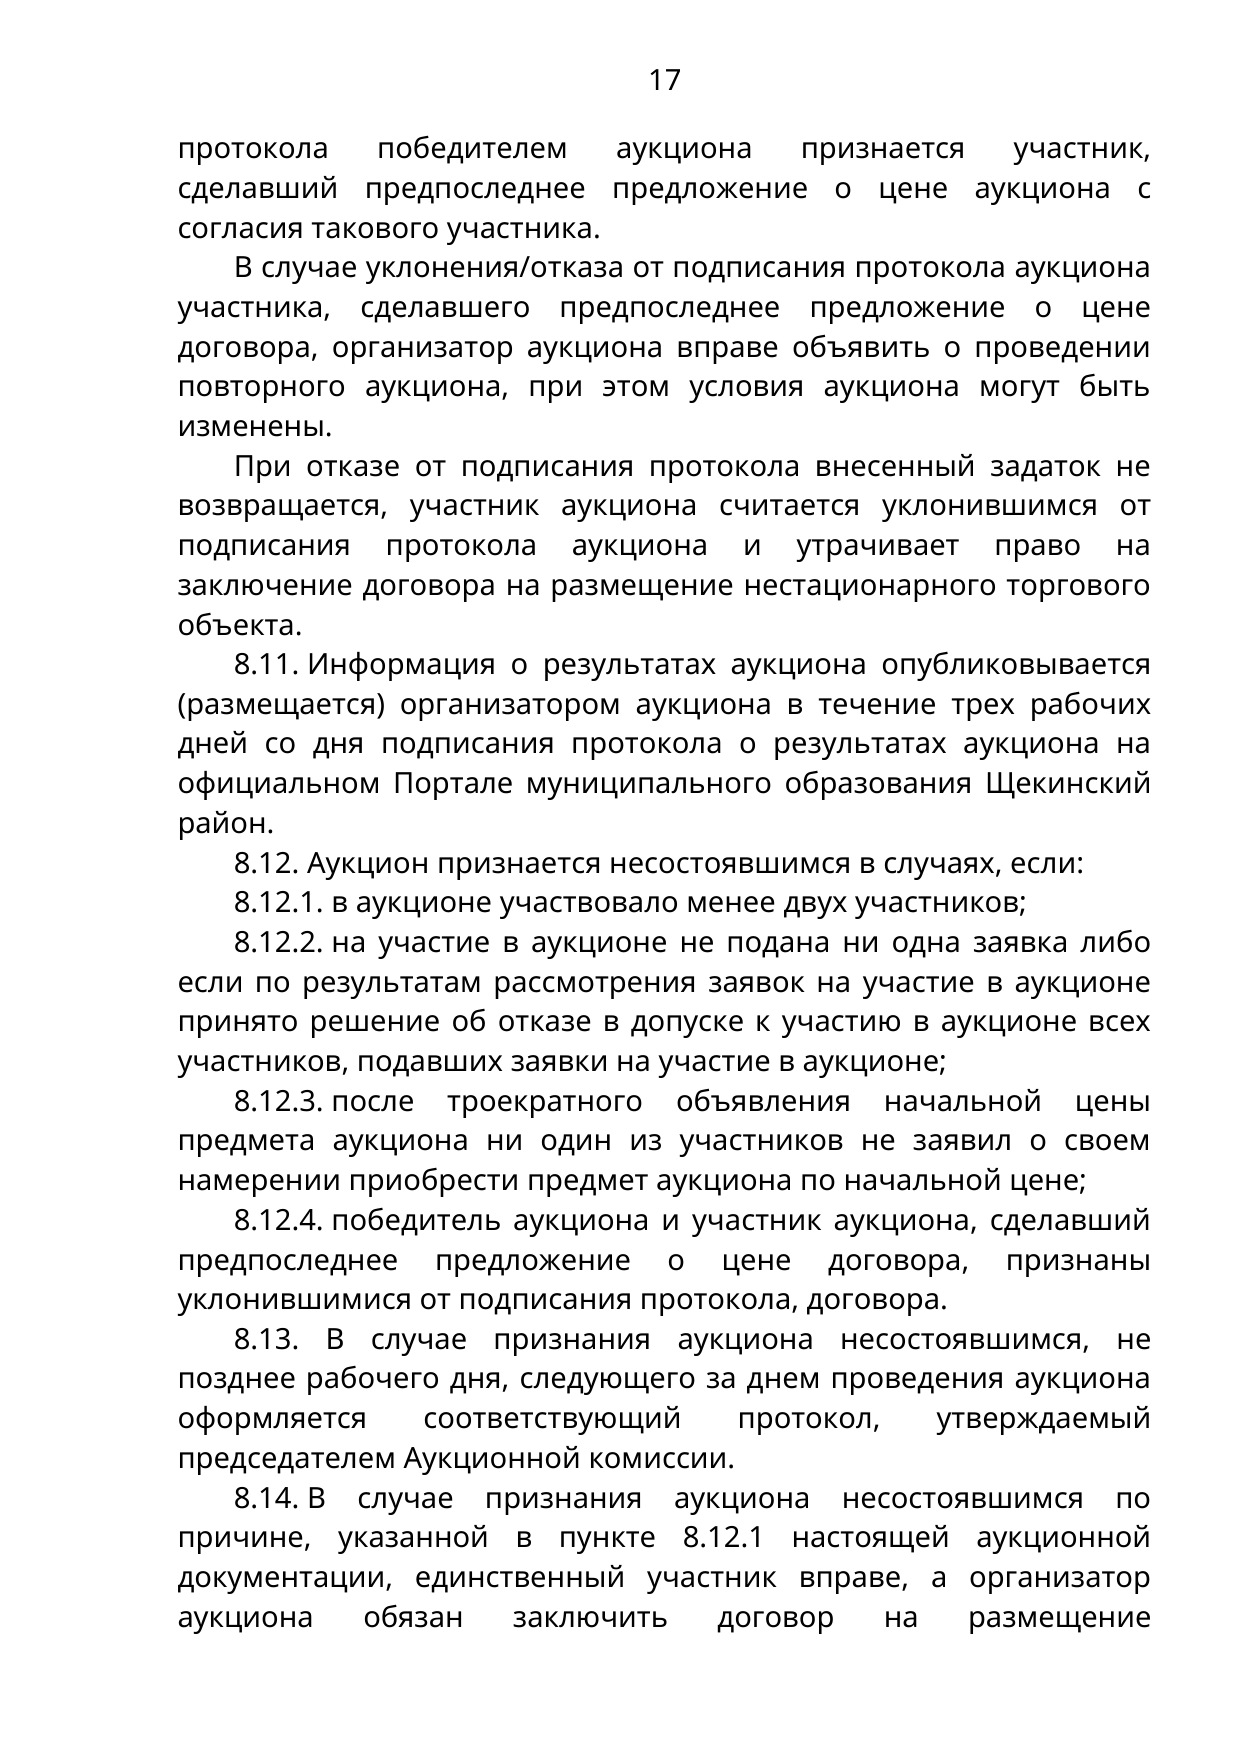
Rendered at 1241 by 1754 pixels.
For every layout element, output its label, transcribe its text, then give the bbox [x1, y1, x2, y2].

text 8.11. Информация о результатах аукциона опубликовывается (размещается) организатором аукциона в течение трех рабочих дней со дня подписания протокола о результатах аукциона на официальном Портале муниципального образования Щекинский район. [177, 643, 1152, 842]
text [177, 1477, 1152, 1636]
text 8.12.4. победитель аукциона и участник аукциона, сделавший предпоследнее предложение о цене договора, признаны уклонившимися от подписания протокола, договора. [177, 1199, 1152, 1318]
text 8.12. Аукцион признается несостоявшимся в случаях, если: [177, 842, 1152, 882]
text 8.12.3. после троекратного объявления начальной цены предмета аукциона ни один из участников не заявил о своем намерении приобрести предмет аукциона по начальной цене; [177, 1080, 1152, 1199]
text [177, 127, 1152, 247]
text В случае уклонения/отказа от подписания протокола аукциона участника, сделавшего предпоследнее предложение о цене договора, организатор аукциона вправе объявить о проведении повторного аукциона, при этом условия аукциона могут быть изменены. [177, 247, 1152, 445]
text 8.12.2. на участие в аукционе не подана ни одна заявка либо если по результатам рассмотрения заявок на участие в аукционе принято решение об отказе в допуске к участию в аукционе всех участников, подавших заявки на участие в аукционе; [177, 921, 1152, 1080]
text При отказе от подписания протокола внесенный задаток не возвращается, участник аукциона считается уклонившимся от подписания протокола аукциона и утрачивает право на заключение договора на размещение нестационарного торгового объекта. [177, 445, 1152, 643]
text 8.13. В случае признания аукциона несостоявшимся, не позднее рабочего дня, следующего за днем проведения аукциона оформляется соответствующий протокол, утверждаемый председателем Аукционной комиссии. [177, 1318, 1152, 1477]
text 8.12.1. в аукционе участвовало менее двух участников; [177, 882, 1152, 921]
